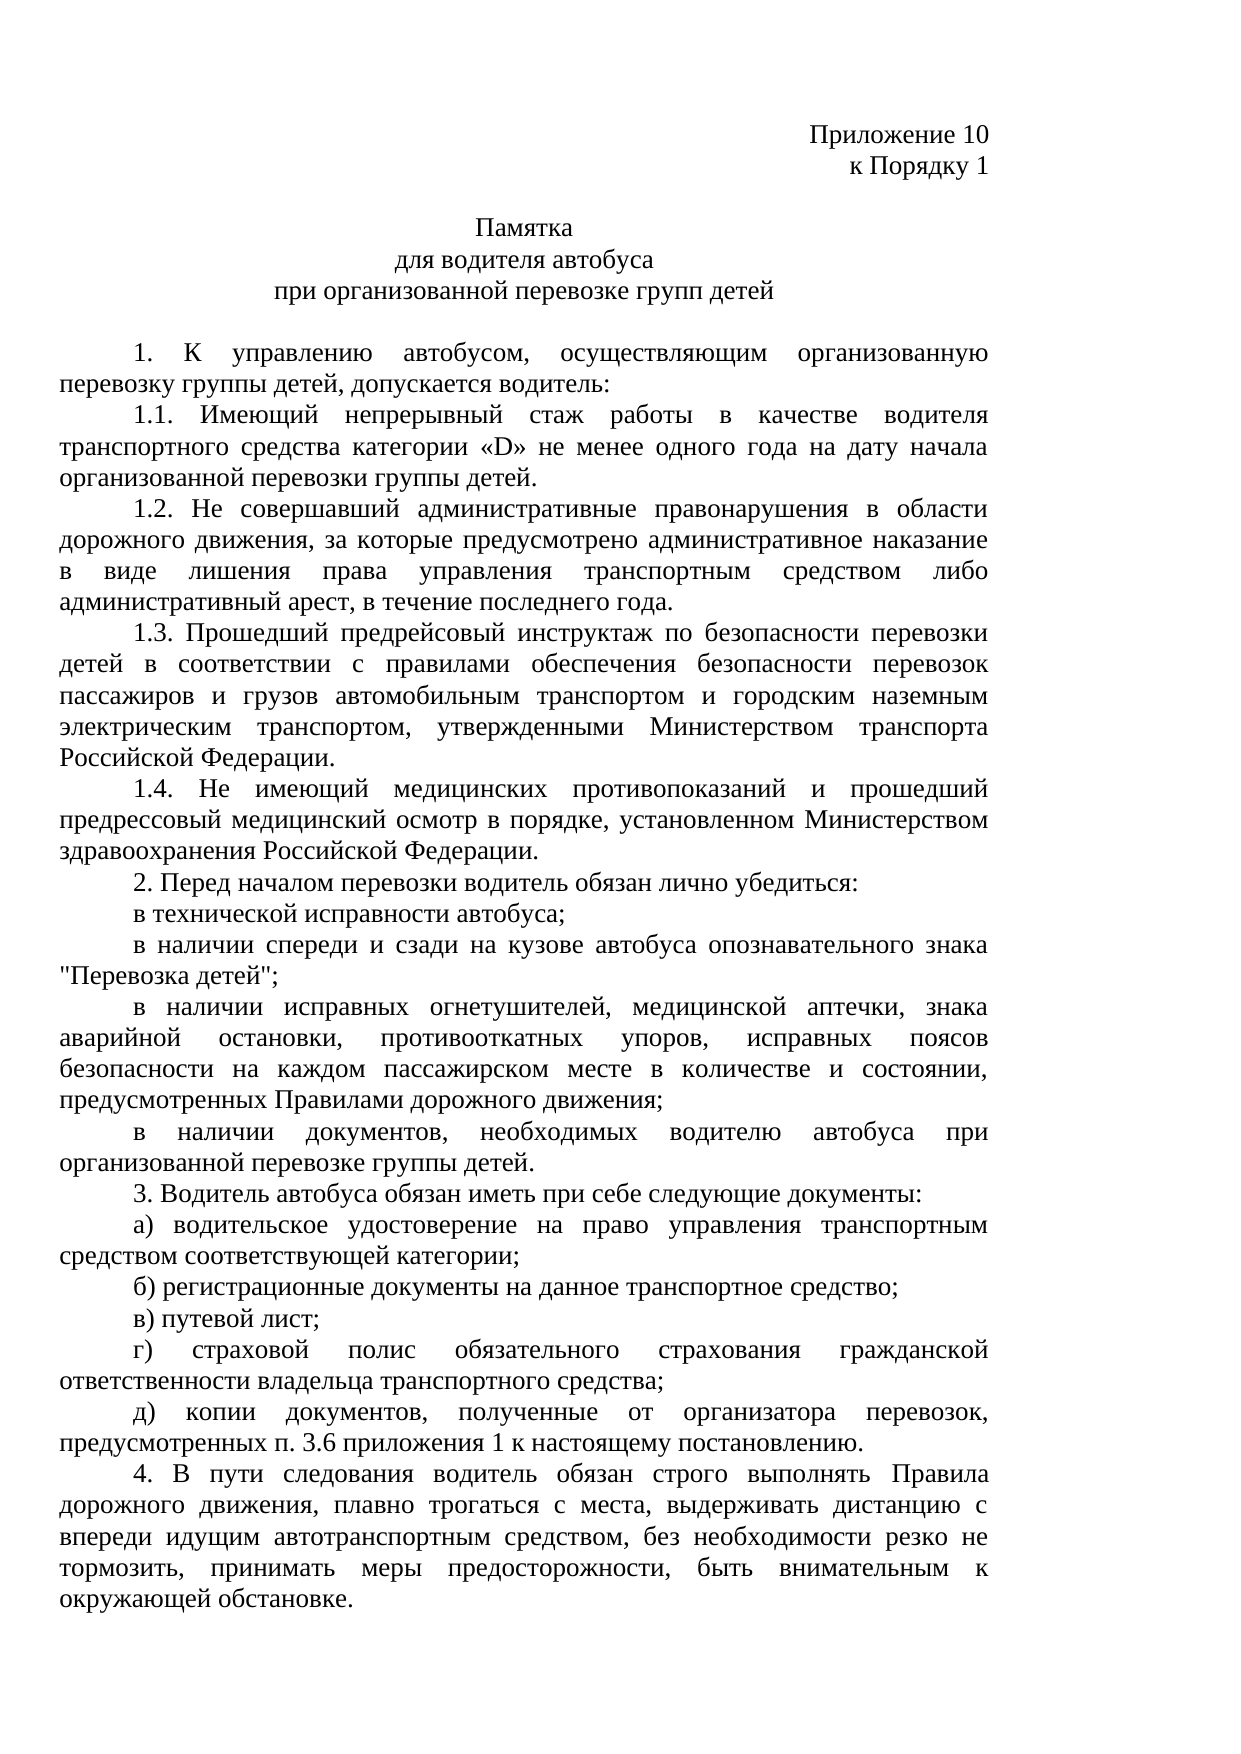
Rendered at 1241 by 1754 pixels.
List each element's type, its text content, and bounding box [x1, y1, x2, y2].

text в наличии документов, необходимых водителю автобуса при организованной перевозке группы детей. [59, 1115, 989, 1177]
text 1.1. Имеющий непрерывный стаж работы в качестве водителя транспортного средства категории «D» не менее одного года на дату начала организованной перевозки группы детей. [59, 398, 989, 492]
text в наличии исправных огнетушителей, медицинской аптечки, знака аварийной остановки, противооткатных упоров, исправных поясов безопасности на каждом пассажирском месте в количестве и состоянии, предусмотренных Правилами дорожного движения; [59, 990, 989, 1115]
text Приложение 10 [59, 118, 989, 149]
text в) путевой лист; [59, 1302, 989, 1333]
text 1.3. Прошедший предрейсовый инструктаж по безопасности перевозки детей в соответствии с правилами обеспечения безопасности перевозок пассажиров и грузов автомобильным транспортом и городским наземным электрическим транспортом, утвержденными Министерством транспорта Российской Федерации. [59, 616, 989, 772]
text 3. Водитель автобуса обязан иметь при себе следующие документы: [59, 1177, 989, 1208]
title для водителя автобуса [59, 243, 989, 274]
text 1.2. Не совершавший административные правонарушения в области дорожного движения, за которые предусмотрено административное наказание в виде лишения права управления транспортным средством либо административный арест, в течение последнего года. [59, 492, 989, 616]
text 1.4. Не имеющий медицинских противопоказаний и прошедший предрессовый медицинский осмотр в порядке, установленном Министерством здравоохранения Российской Федерации. [59, 772, 989, 866]
text г) страховой полис обязательного страхования гражданской ответственности владельца транспортного средства; [59, 1333, 989, 1395]
text в технической исправности автобуса; [59, 897, 989, 928]
text 2. Перед началом перевозки водитель обязан лично убедиться: [59, 866, 989, 897]
title при организованной перевозке групп детей [59, 274, 989, 305]
text к Порядку 1 [59, 149, 989, 180]
text а) водительское удостоверение на право управления транспортным средством соответствующей категории; [59, 1208, 989, 1271]
title Памятка [59, 212, 989, 243]
text д) копии документов, полученные от организатора перевозок, предусмотренных п. 3.6 приложения 1 к настоящему постановлению. [59, 1395, 989, 1457]
text 4. В пути следования водитель обязан строго выполнять Правила дорожного движения, плавно трогаться с места, выдерживать дистанцию с впереди идущим автотранспортным средством, без необходимости резко не тормозить, принимать меры предосторожности, быть внимательным к окружающей обстановке. [59, 1457, 989, 1613]
text в наличии спереди и сзади на кузове автобуса опознавательного знака "Перевозка детей"; [59, 928, 989, 990]
text б) регистрационные документы на данное транспортное средство; [59, 1271, 989, 1302]
text 1. К управлению автобусом, осуществляющим организованную перевозку группы детей, допускается водитель: [59, 336, 989, 398]
